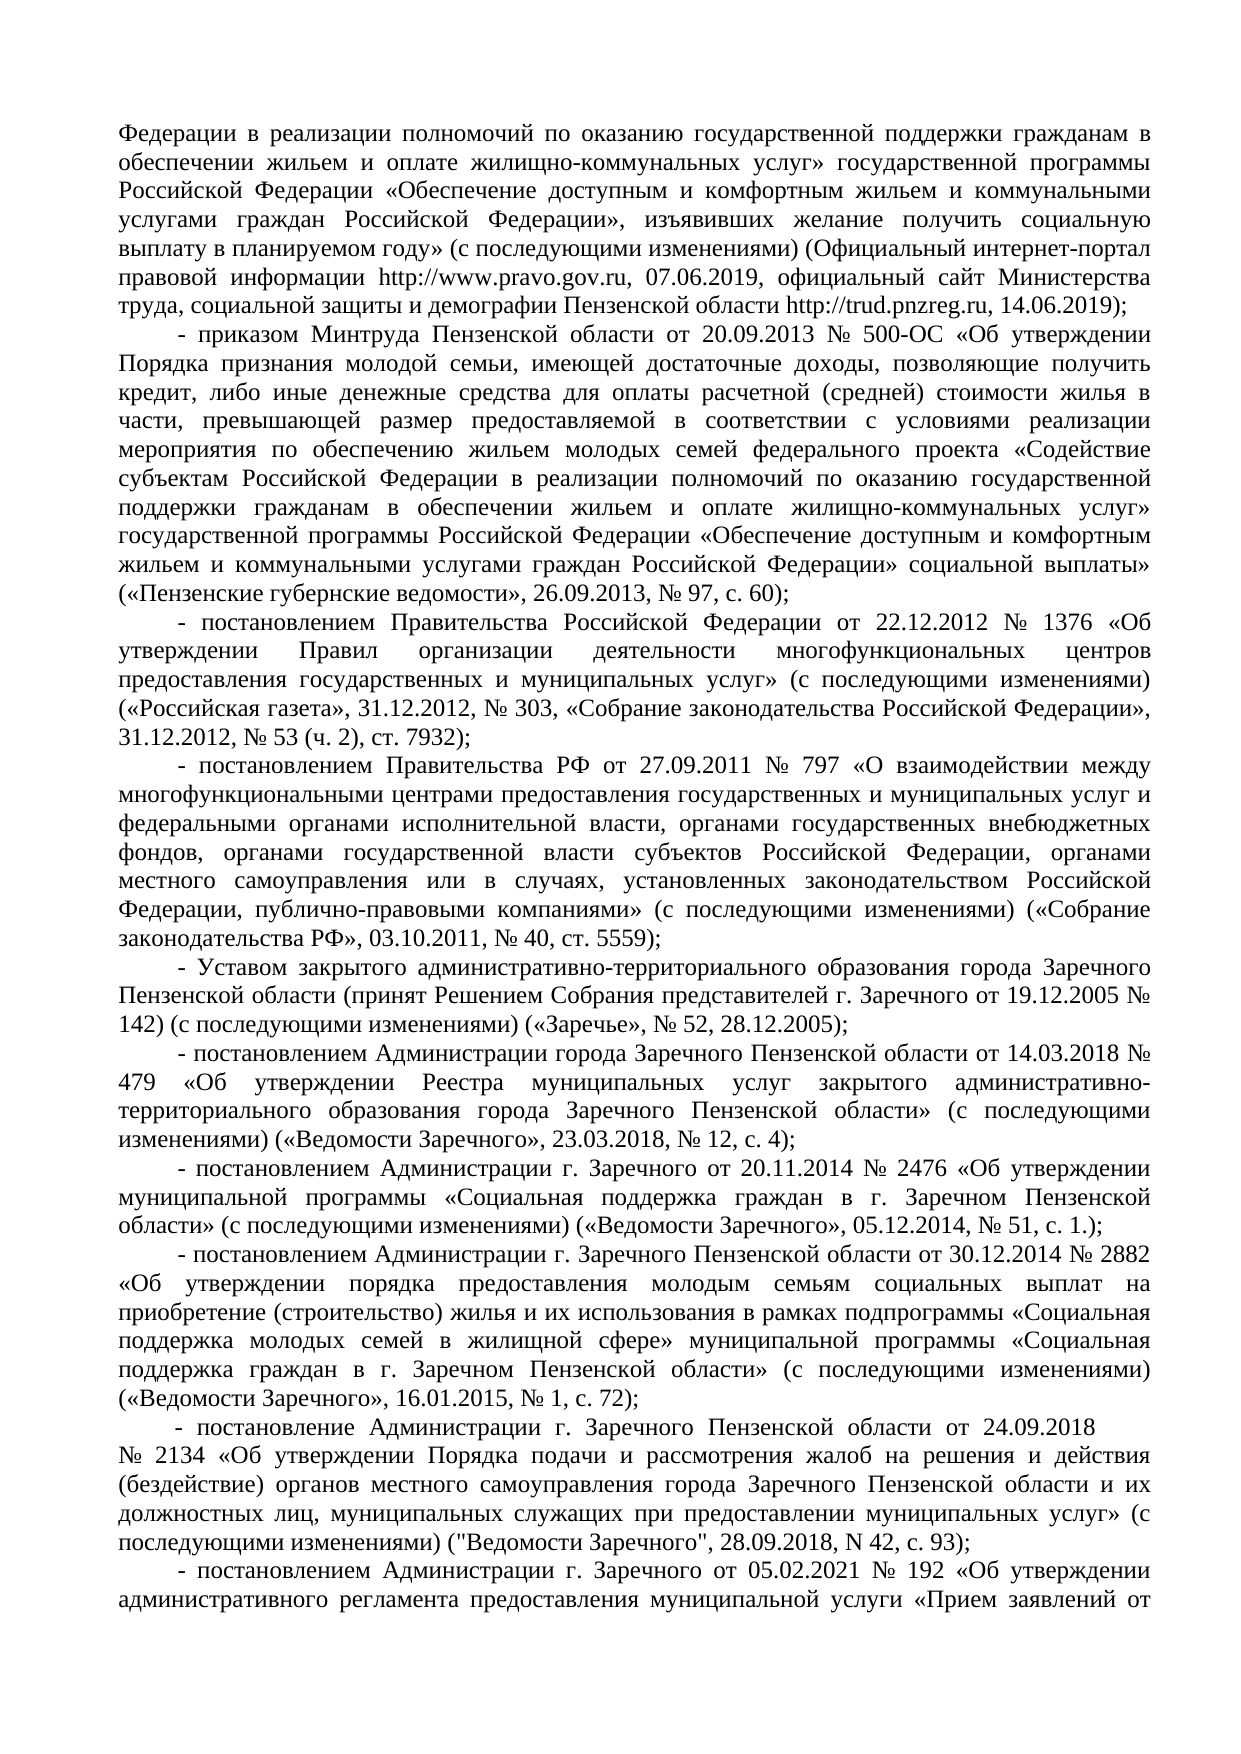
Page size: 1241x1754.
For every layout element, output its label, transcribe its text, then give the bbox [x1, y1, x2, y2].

text - приказом Минтруда Пензенской области от 20.09.2013 № 500-ОС «Об утверждении Порядка признания молодой семьи, имеющей достаточные доходы, позволяющие получить кредит, либо иные денежные средства для оплаты расчетной (средней) стоимости жилья в части, превышающей размер предоставляемой в соответствии с условиями реализации мероприятия по обеспечению жильем молодых семей федерального проекта «Содействие субъектам Российской Федерации в реализации полномочий по оказанию государственной поддержки гражданам в обеспечении жильем и оплате жилищно-коммунальных услуг» государственной программы Российской Федерации «Обеспечение доступным и комфортным жильем и коммунальными услугами граждан Российской Федерации» социальной выплаты» («Пензенские губернские ведомости», 26.09.2013, № 97, с. 60); [118, 319, 1152, 607]
text - постановлением Администрации г. Заречного Пензенской области от 30.12.2014 № 2882 «Об утверждении порядка предоставления молодым семьям социальных выплат на приобретение (строительство) жилья и их использования в рамках подпрограммы «Социальная поддержка молодых семей в жилищной сфере» муниципальной программы «Социальная поддержка граждан в г. Заречном Пензенской области» (с последующими изменениями) («Ведомости Заречного», 16.01.2015, № 1, с. 72); [118, 1239, 1152, 1412]
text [118, 1556, 1152, 1613]
text - постановлением Администрации города Заречного Пензенской области от 14.03.2018 № 479 «Об утверждении Реестра муниципальных услуг закрытого административно-территориального образования города Заречного Пензенской области» (с последующими изменениями) («Ведомости Заречного», 23.03.2018, № 12, с. 4); [118, 1038, 1152, 1153]
text - постановлением Правительства РФ от 27.09.2011 № 797 «О взаимодействии между многофункциональными центрами предоставления государственных и муниципальных услуг и федеральными органами исполнительной власти, органами государственных внебюджетных фондов, органами государственной власти субъектов Российской Федерации, органами местного самоуправления или в случаях, установленных законодательством Российской Федерации, публично-правовыми компаниями» (с последующими изменениями) («Собрание законодательства РФ», 03.10.2011, № 40, ст. 5559); [118, 751, 1152, 952]
text - постановление Администрации г. Заречного Пензенской области от 24.09.2018 № 2134 «Об утверждении Порядка подачи и рассмотрения жалоб на решения и действия (бездействие) органов местного самоуправления города Заречного Пензенской области и их должностных лиц, муниципальных служащих при предоставлении муниципальных услуг» (с последующими изменениями) ("Ведомости Заречного", 28.09.2018, N 42, с. 93); [118, 1412, 1152, 1556]
text - постановлением Администрации г. Заречного от 20.11.2014 № 2476 «Об утверждении муниципальной программы «Социальная поддержка граждан в г. Заречном Пензенской области» (с последующими изменениями) («Ведомости Заречного», 05.12.2014, № 51, с. 1.); [118, 1153, 1152, 1239]
text - Уставом закрытого административно-территориального образования города Заречного Пензенской области (принят Решением Собрания представителей г. Заречного от 19.12.2005 № 142) (с последующими изменениями) («Заречье», № 52, 28.12.2005); [118, 952, 1152, 1038]
text - постановлением Правительства Российской Федерации от 22.12.2012 № 1376 «Об утверждении Правил организации деятельности многофункциональных центров предоставления государственных и муниципальных услуг» (с последующими изменениями) («Российская газета», 31.12.2012, № 303, «Собрание законодательства Российской Федерации», 31.12.2012, № 53 (ч. 2), ст. 7932); [118, 607, 1152, 751]
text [118, 118, 1152, 319]
